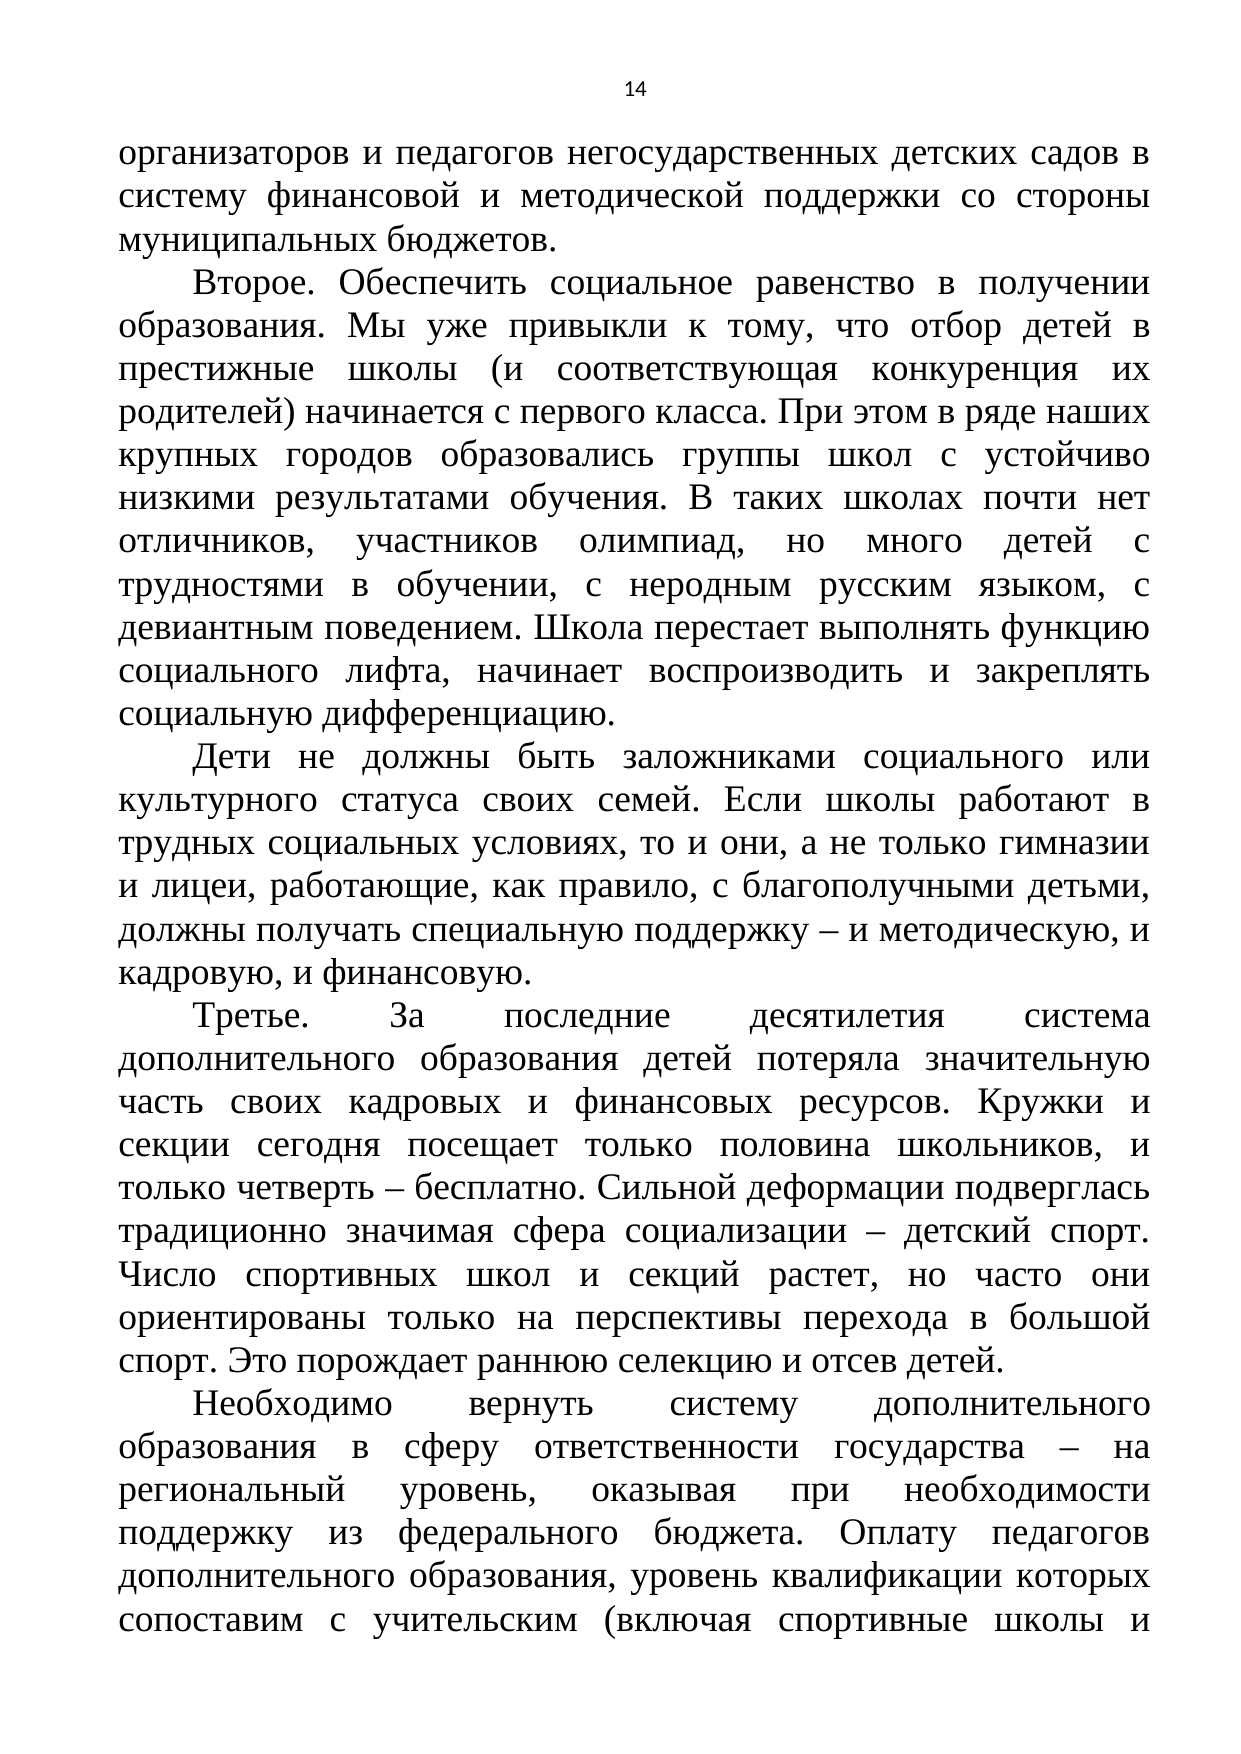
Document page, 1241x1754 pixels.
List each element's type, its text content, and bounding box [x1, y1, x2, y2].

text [118, 130, 1152, 259]
text Дети не должны быть заложниками социального или культурного статуса своих семей. Если школы работают в трудных социальных условиях, то и они, а не только гимназии и лицеи, работающие, как правило, с благополучными детьми, должны получать специальную поддержку – и методическую, и кадровую, и финансовую. [118, 733, 1152, 992]
text Третье. За последние десятилетия система дополнительного образования детей потеряла значительную часть своих кадровых и финансовых ресурсов. Кружки и секции сегодня посещает только половина школьников, и только четверть – бесплатно. Сильной деформации подверглась традиционно значимая сфера социализации – детский спорт. Число спортивных школ и секций растет, но часто они ориентированы только на перспективы перехода в большой спорт. Это порождает раннюю селекцию и отсев детей. [118, 992, 1152, 1380]
text Второе. Обеспечить социальное равенство в получении образования. Мы уже привыкли к тому, что отбор детей в престижные школы (и соответствующая конкуренция их родителей) начинается с первого класса. При этом в ряде наших крупных городов образовались группы школ с устойчиво низкими результатами обучения. В таких школах почти нет отличников, участников олимпиад, но много детей с трудностями в обучении, с неродным русским языком, с девиантным поведением. Школа перестает выполнять функцию социального лифта, начинает воспроизводить и закреплять социальную дифференциацию. [118, 259, 1152, 733]
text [118, 1380, 1152, 1639]
